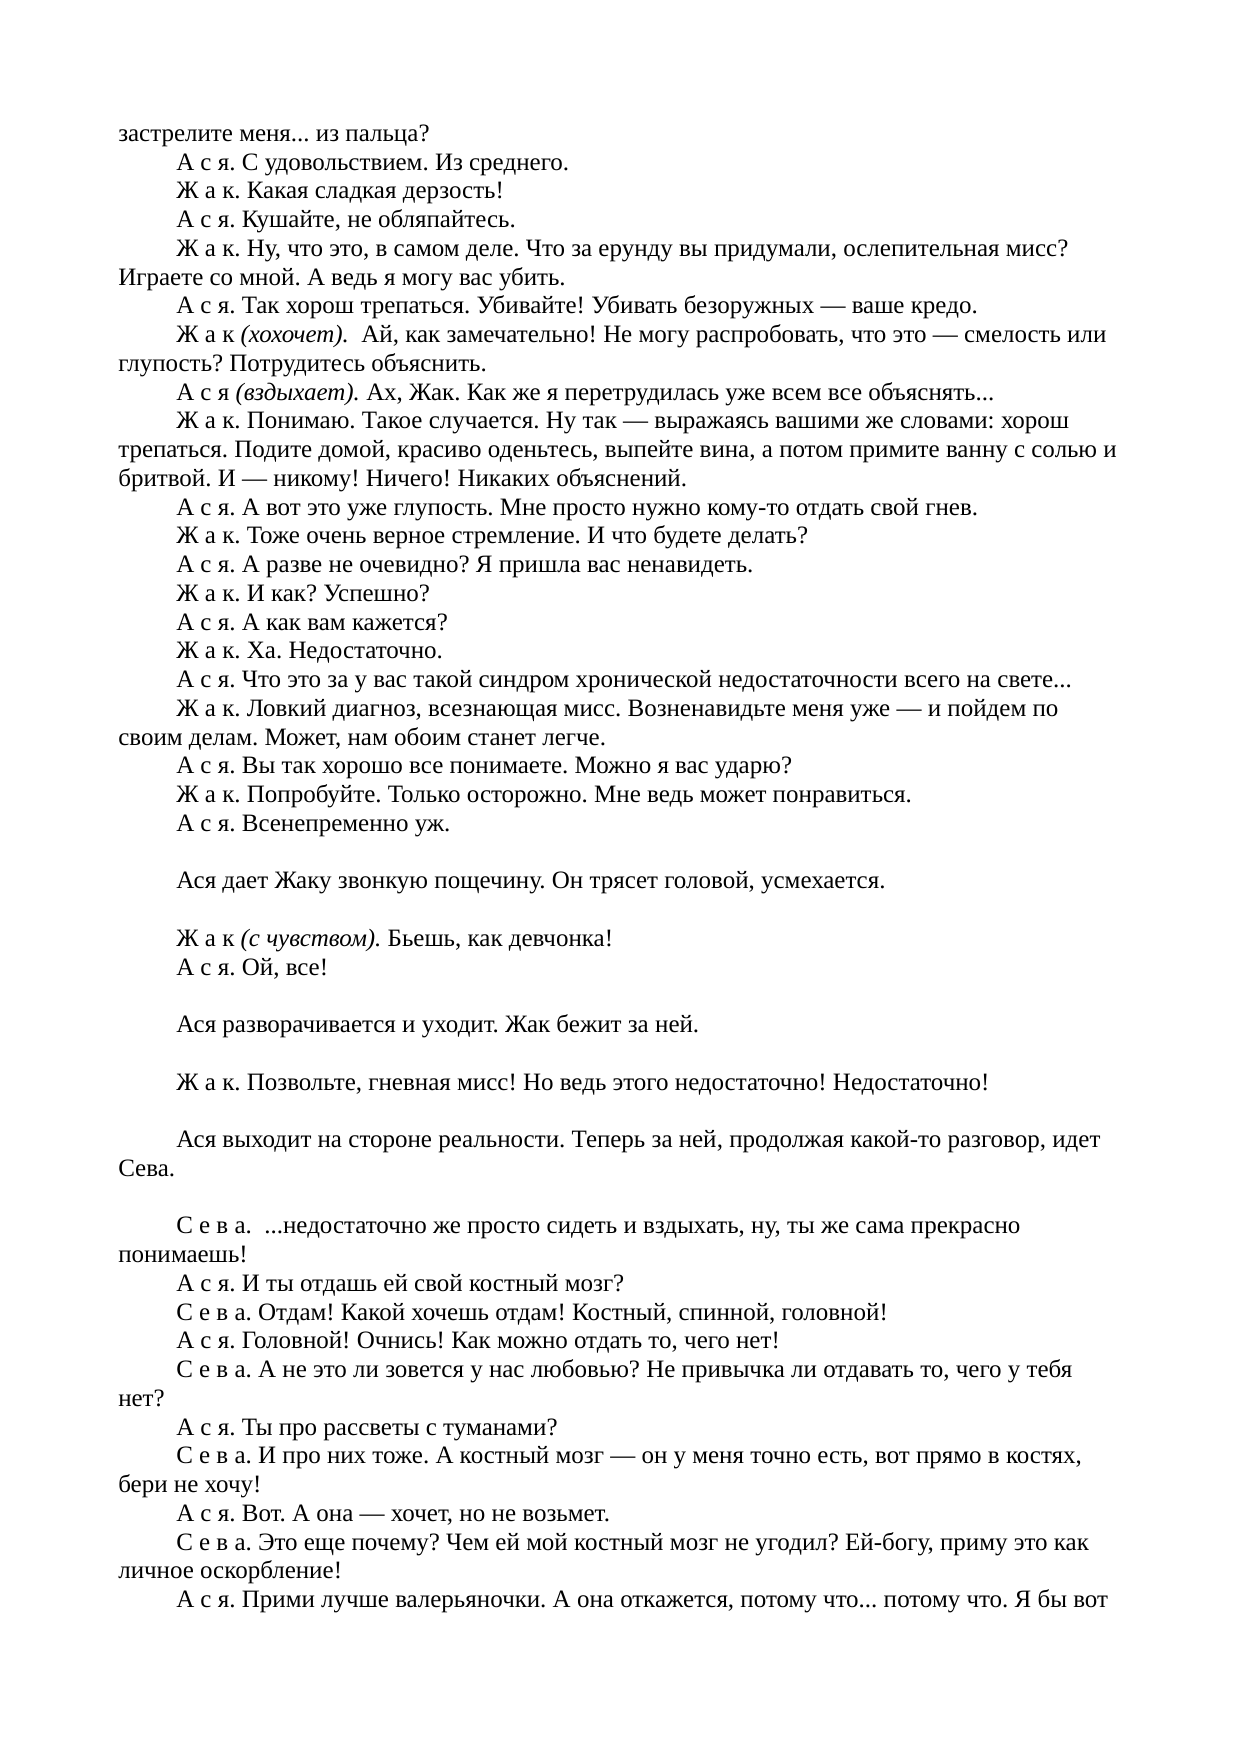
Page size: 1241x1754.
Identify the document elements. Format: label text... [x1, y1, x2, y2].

text Ж а к. Ха. Недостаточно. [118, 636, 1122, 664]
text А с я. С удовольствием. Из среднего. [118, 147, 1122, 176]
text А с я. Что это за у вас такой синдром хронической недостаточности всего на свете... [118, 664, 1122, 693]
text А с я. А разве не очевидно? Я пришла вас ненавидеть. [118, 549, 1122, 578]
text А с я. Ой, все! [118, 952, 1122, 981]
text А с я. Ты про рассветы с туманами? [118, 1412, 1122, 1441]
text Ж а к. Позвольте, гневная мисс! Но ведь этого недостаточно! Недостаточно! [118, 1067, 1122, 1096]
text А с я. Вот. А она — хочет, но не возьмет. [118, 1498, 1122, 1527]
text Ж а к (с чувством). Бьешь, как девчонка! [118, 923, 1122, 952]
text С е в а. И про них тоже. А костный мозг — он у меня точно есть, вот прямо в костях, бери не хочу! [118, 1441, 1122, 1498]
text Ж а к. Ловкий диагноз, всезнающая мисс. Возненавидьте меня уже — и пойдем по своим делам. Может, нам обоим станет легче. [118, 693, 1122, 751]
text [118, 118, 1122, 147]
text А с я. И ты отдашь ей свой костный мозг? [118, 1268, 1122, 1297]
text А с я. Кушайте, не обляпайтесь. [118, 204, 1122, 233]
text С е в а. Это еще почему? Чем ей мой костный мозг не угодил? Ей-богу, приму это как личное оскорбление! [118, 1527, 1122, 1584]
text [118, 1584, 1122, 1613]
text Ж а к (хохочет). Ай, как замечательно! Не могу распробовать, что это — смелость или глупость? Потрудитесь объяснить. [118, 319, 1122, 377]
text Ася дает Жаку звонкую пощечину. Он трясет головой, усмехается. [118, 866, 1122, 894]
text Ж а к. Попробуйте. Только осторожно. Мне ведь может понравиться. [118, 779, 1122, 808]
text Ася выходит на стороне реальности. Теперь за ней, продолжая какой-то разговор, идет Сева. [118, 1124, 1122, 1182]
text Ж а к. Тоже очень верное стремление. И что будете делать? [118, 521, 1122, 549]
text А с я (вздыхает). Ах, Жак. Как же я перетрудилась уже всем все объяснять... [118, 377, 1122, 406]
text А с я. Так хорош трепаться. Убивайте! Убивать безоружных — ваше кредо. [118, 291, 1122, 319]
text С е в а. ...недостаточно же просто сидеть и вздыхать, ну, ты же сама прекрасно понимаешь! [118, 1211, 1122, 1268]
text С е в а. Отдам! Какой хочешь отдам! Костный, спинной, головной! [118, 1297, 1122, 1326]
text Ж а к. И как? Успешно? [118, 578, 1122, 607]
text А с я. Головной! Очнись! Как можно отдать то, чего нет! [118, 1326, 1122, 1354]
text А с я. Вы так хорошо все понимаете. Можно я вас ударю? [118, 751, 1122, 779]
text Ж а к. Какая сладкая дерзость! [118, 176, 1122, 204]
text Ася разворачивается и уходит. Жак бежит за ней. [118, 1009, 1122, 1038]
text С е в а. А не это ли зовется у нас любовью? Не привычка ли отдавать то, чего у тебя нет? [118, 1354, 1122, 1412]
text А с я. А вот это уже глупость. Мне просто нужно кому-то отдать свой гнев. [118, 492, 1122, 521]
text Ж а к. Ну, что это, в самом деле. Что за ерунду вы придумали, ослепительная мисс? Играете со мной. А ведь я могу вас убить. [118, 233, 1122, 291]
text А с я. Всенепременно уж. [118, 808, 1122, 837]
text А с я. А как вам кажется? [118, 607, 1122, 636]
text Ж а к. Понимаю. Такое случается. Ну так — выражаясь вашими же словами: хорош трепаться. Подите домой, красиво оденьтесь, выпейте вина, а потом примите ванну с солью и бритвой. И — никому! Ничего! Никаких объяснений. [118, 406, 1122, 492]
